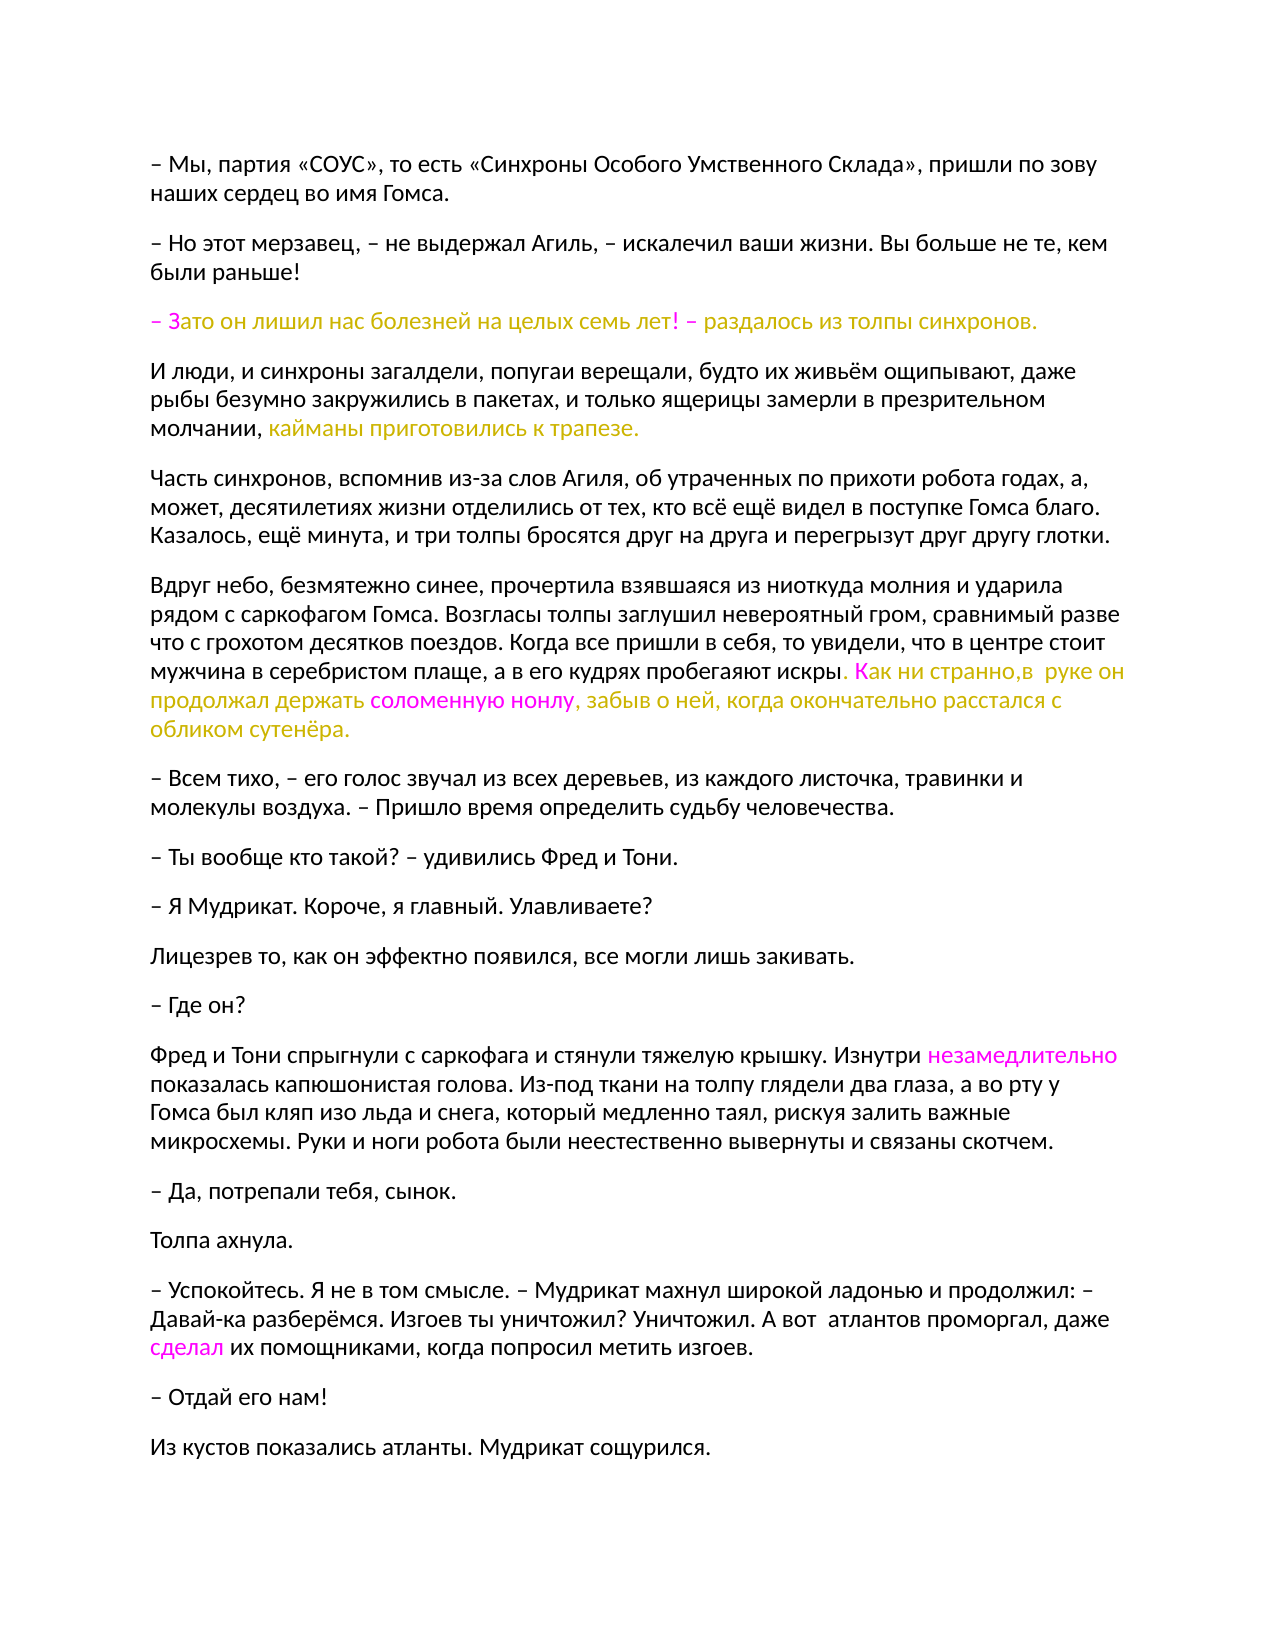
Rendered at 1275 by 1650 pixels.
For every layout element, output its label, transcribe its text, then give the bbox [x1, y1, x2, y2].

text – Ты вообще кто такой? – удивились Фред и Тони. [150, 842, 1125, 871]
text – Зато он лишил нас болезней на целых семь лет! – раздалось из толпы синхронов. [150, 307, 1125, 335]
text Лицезрев то, как он эффектно появился, все могли лишь закивать. [150, 941, 1125, 970]
text Вдруг небо, безмятежно синее, прочертила взявшаяся из ниоткуда молния и ударила рядом с саркофагом Гомса. Возгласы толпы заглушил невероятный гром, сравнимый разве что с грохотом десятков поездов. Когда все пришли в себя, то увидели, что в центре стоит мужчина в серебристом плаще, а в его кудрях пробегаяют искры. Как ни странно,в руке он продолжал держать соломенную нонлу, забыв о ней, когда окончательно расстался с обликом сутенёра. [150, 570, 1125, 743]
text – Всем тихо, – его голос звучал из всех деревьев, из каждого листочка, травинки и молекулы воздуха. – Пришло время определить судьбу человечества. [150, 764, 1125, 821]
text – Я Мудрикат. Короче, я главный. Улавливаете? [150, 892, 1125, 920]
text Часть синхронов, вспомнив из-за слов Агиля, об утраченных по прихоти робота годах, а, может, десятилетиях жизни отделились от тех, кто всё ещё видел в поступке Гомса благо. Казалось, ещё минута, и три толпы бросятся друг на друга и перегрызут друг другу глотки. [150, 463, 1125, 549]
text Из кустов показались атланты. Мудрикат сощурился. [150, 1432, 1125, 1461]
text И люди, и синхроны загалдели, попугаи верещали, будто их живьём ощипывают, даже рыбы безумно закружились в пакетах, и только ящерицы замерли в презрительном молчании, кайманы приготовились к трапезе. [150, 356, 1125, 442]
text Толпа ахнула. [150, 1226, 1125, 1254]
text – Да, потрепали тебя, сынок. [150, 1176, 1125, 1205]
text – Мы, партия «СОУС», то есть «Синхроны Особого Умственного Склада», пришли по зову наших сердец во имя Гомса. [150, 150, 1125, 207]
text – Успокойтесь. Я не в том смысле. – Мудрикат махнул широкой ладонью и продолжил: – Давай-ка разберёмся. Изгоев ты уничтожил? Уничтожил. А вот атлантов проморгал, даже сделал их помощниками, когда попросил метить изгоев. [150, 1275, 1125, 1362]
text – Где он? [150, 991, 1125, 1019]
text – Но этот мерзавец, – не выдержал Агиль, – искалечил ваши жизни. Вы больше не те, кем были раньше! [150, 228, 1125, 286]
text – Отдай его нам! [150, 1382, 1125, 1411]
text Фред и Тони спрыгнули с саркофага и стянули тяжелую крышку. Изнутри незамедлительно показалась капюшонистая голова. Из-под ткани на толпу глядели два глаза, а во рту у Гомса был кляп изо льда и снега, который медленно таял, рискуя залить важные микросхемы. Руки и ноги робота были неестественно вывернуты и связаны скотчем. [150, 1040, 1125, 1155]
